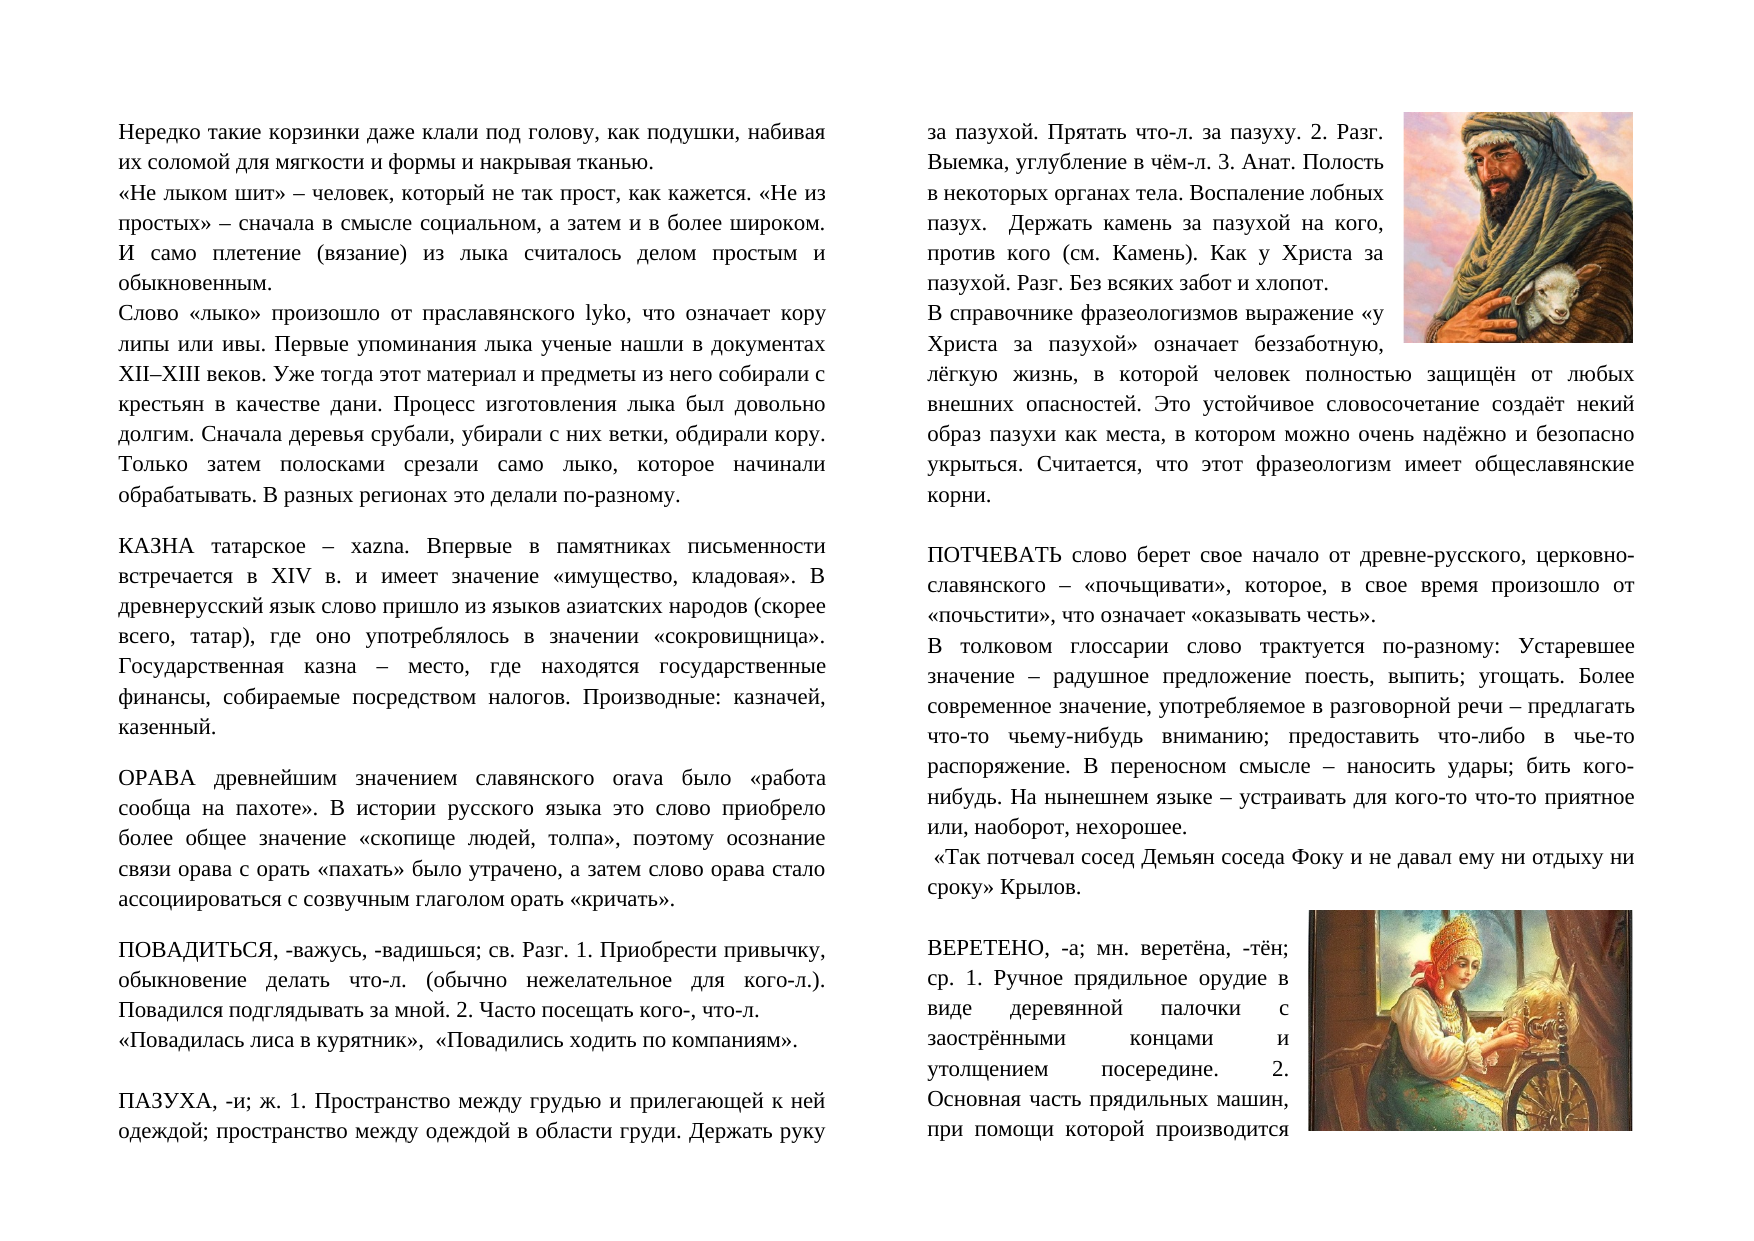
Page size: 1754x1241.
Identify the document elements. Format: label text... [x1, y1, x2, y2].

picture [1403, 112, 1633, 343]
text ПОВАДИТЬСЯ, -важусь, -вадишься; св. Разг. 1. Приобрести привычку, обыкновение делать что-л. (обычно нежелательное для кого-л.). Повадился подглядывать за мной. 2. Часто посещать кого-, что-л. [118, 936, 827, 1023]
picture [1308, 910, 1633, 1131]
text В справочнике фразеологизмов выражение «у Христа за пазухой» означает беззаботную, лёгкую жизнь, в которой человек полностью защищён от любых внешних опасностей. Это устойчивое словосочетание создаёт некий образ пазухи как места, в котором можно очень надёжно и безопасно укрыться. Считается, что этот фразеологизм имеет общеславянские корни. [927, 299, 1636, 507]
text В толковом глоссарии слово трактуется по-разному: Устаревшее значение – радушное предложение поесть, выпить; угощать. Более современное значение, употребляемое в разговорной речи – предлагать что-то чьему-нибудь вниманию; предоставить что-либо в чье-то распоряжение. В переносном смысле – наносить удары; бить кого-нибудь. На нынешнем языке – устраивать для кого-то что-то приятное или, наоборот, нехорошее. [927, 632, 1636, 839]
text ПАЗУХА, -и; ж. 1. Пространство между грудью и прилегающей к ней одеждой; пространство между одеждой в области груди. Держать руку за пазухой. Прятать что-л. за пазуху. 2. Разг. Выемка, углубление в чём-л. 3. Анат. Полость в некоторых органах тела. Воспаление лобных пазух. Держать камень за пазухой на кого, против кого (см. Камень). Как у Христа за пазухой. Разг. Без всяких забот и хлопот. [118, 1087, 827, 1143]
text ПОТЧЕВАТЬ слово берет свое начало от древне-русского, церковно-славянского – «почьщивати», которое, в свое время произошло от «почьстити», что означает «оказывать честь». [927, 541, 1636, 628]
text ПАЗУХА, -и; ж. 1. Пространство между грудью и прилегающей к ней одеждой; пространство между одеждой в области груди. Держать руку за пазухой. Прятать что-л. за пазуху. 2. Разг. Выемка, углубление в чём-л. 3. Анат. Полость в некоторых органах тела. Воспаление лобных пазух. Держать камень за пазухой на кого, против кого (см. Камень). Как у Христа за пазухой. Разг. Без всяких забот и хлопот. [927, 118, 1403, 296]
text «Повадилась лиса в курятник», «Повадились ходить по компаниям». [118, 1027, 827, 1053]
text «Не лыком шит» – человек, который не так прост, как кажется. «Не из простых» – сначала в смысле социальном, а затем и в более широком. И само плетение (вязание) из лыка считалось делом простым и обыкновенным. [118, 179, 827, 296]
text «Так потчевал сосед Демьян соседа Фоку и не давал ему ни отдыху ни сроку» Крылов. [927, 843, 1636, 900]
text ОРАВА древнейшим значением славянского orava было «работа сообща на пахоте». В истории русского языка это слово приобрело более общее значение «скопище людей, толпа», поэтому осознание связи орава с орать «пахать» было утрачено, а затем слово орава стало ассоциироваться с созвучным глаголом орать «кричать». [118, 764, 827, 911]
text КАЗНА татарское – xazna. Впервые в памятниках письменности встречается в XIV в. и имеет значение «имущество, кладовая». В древнерусский язык слово пришло из языков азиатских народов (скорее всего, татар), где оно употреблялось в значении «сокровищница». Государственная казна – место, где находятся государственные финансы, собираемые посредством налогов. Производные: казначей, казенный. [118, 532, 827, 739]
text Слово «лыко» произошло от праславянского lyko, что означает кору липы или ивы. Первые упоминания лыка ученые нашли в документах XII–XIII веков. Уже тогда этот материал и предметы из него собирали с крестьян в качестве дани. Процесс изготовления лыка был довольно долгим. Сначала деревья срубали, убирали с них ветки, обдирали кору. Только затем полосками срезали само лыко, которое начинали обрабатывать. В разных регионах это делали по-разному. [118, 299, 827, 507]
